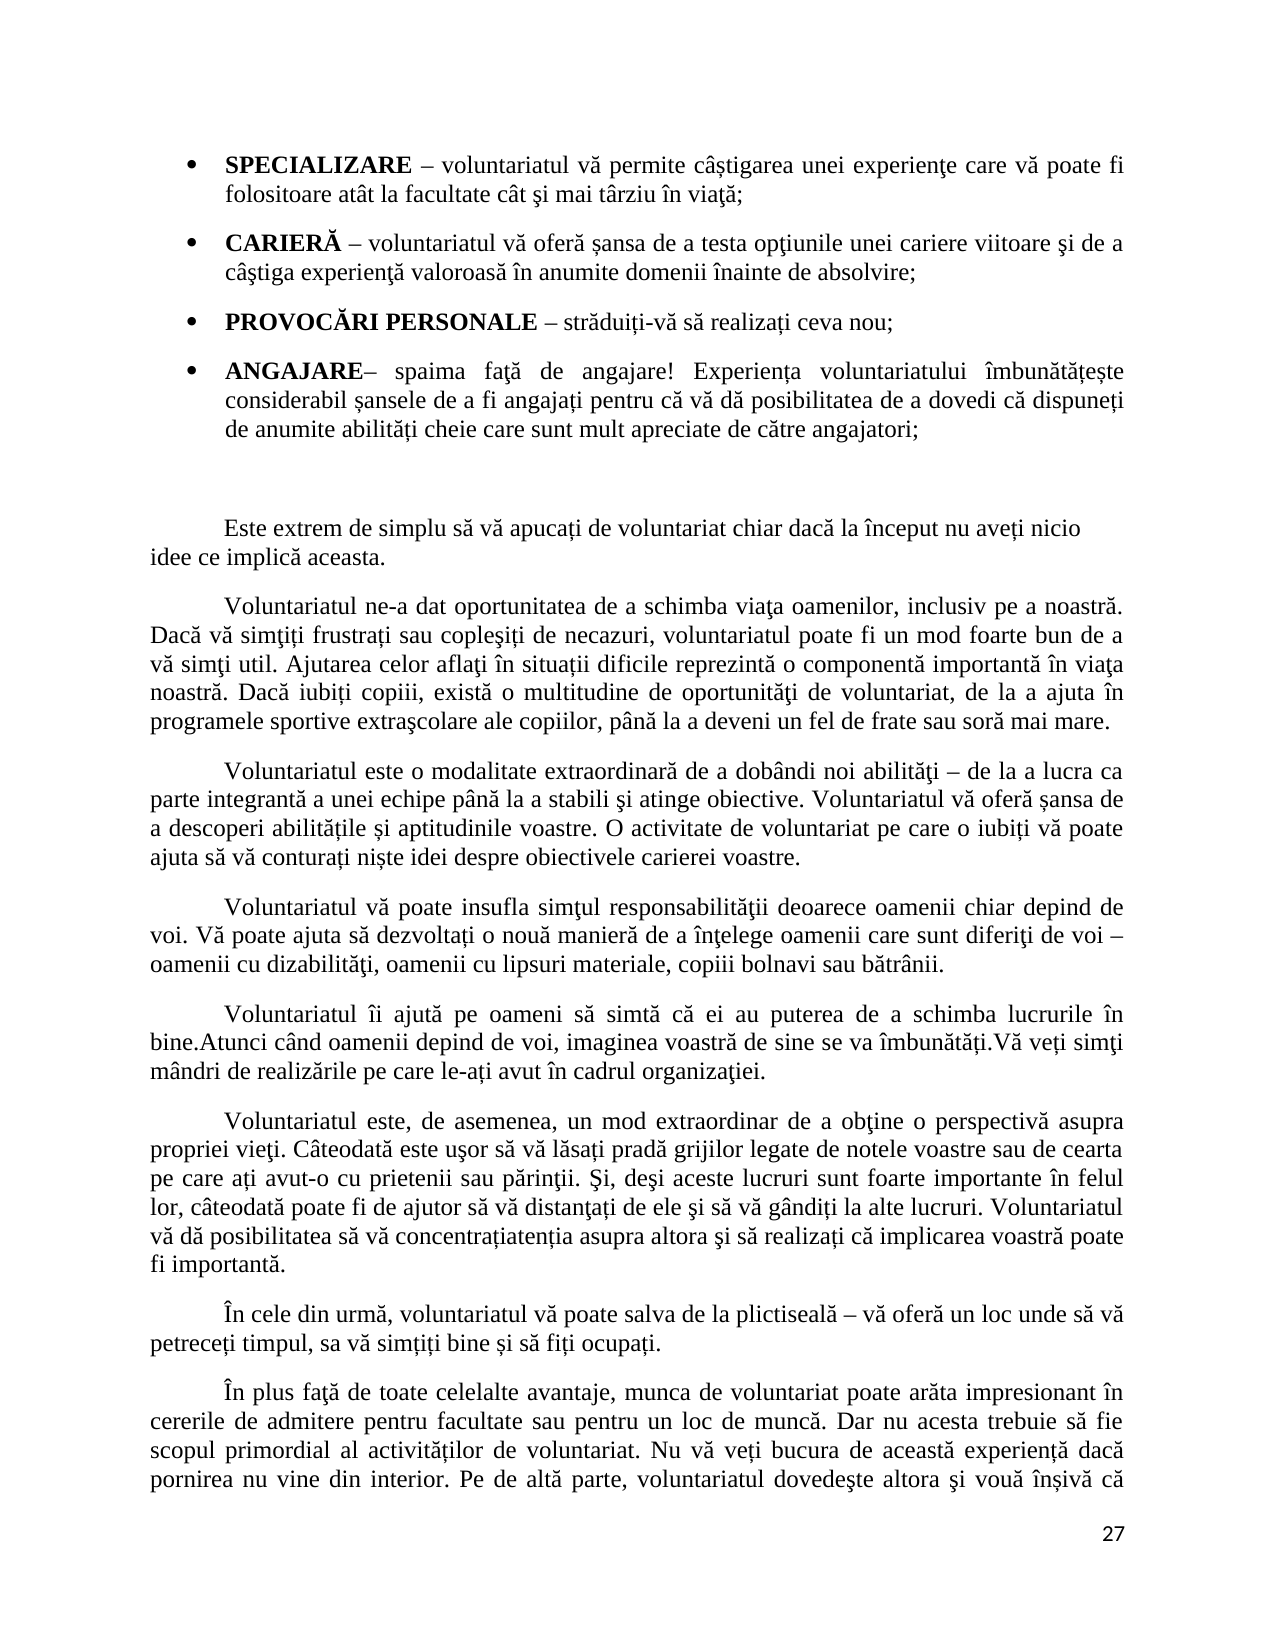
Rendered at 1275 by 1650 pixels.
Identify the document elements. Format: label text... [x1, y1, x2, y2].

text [150, 1377, 1125, 1492]
text În cele din urmă, voluntariatul vă poate salva de la plictiseală – vă oferă un loc unde să vă petreceți timpul, sa vă simțiți bine și să fiți ocupați. [150, 1299, 1125, 1357]
text Voluntariatul îi ajută pe oameni să simtă că ei au puterea de a schimba lucrurile în bine.Atunci când oamenii depind de voi, imaginea voastră de sine se va îmbunătăți.Vă veți simţi mândri de realizările pe care le-ați avut în cadrul organizaţiei. [150, 999, 1125, 1085]
list ANGAJARE– spaima faţă de angajare! Experiența voluntariatului îmbunătățește considerabil șansele de a fi angajați pentru că vă dă posibilitatea de a dovedi că dispuneți de anumite abilități cheie care sunt mult apreciate de către angajatori; [187, 356, 1125, 442]
text Voluntariatul este o modalitate extraordinară de a dobândi noi abilităţi – de la a lucra ca parte integrantă a unei echipe până la a stabili şi atinge obiective. Voluntariatul vă oferă șansa de a descoperi abilitățile și aptitudinile voastre. O activitate de voluntariat pe care o iubiți vă poate ajuta să vă conturați niște idei despre obiectivele carierei voastre. [150, 756, 1125, 871]
text Este extrem de simplu să vă apucați de voluntariat chiar dacă la început nu aveți nicio idee ce implică aceasta. [150, 513, 1125, 570]
text Voluntariatul ne-a dat oportunitatea de a schimba viaţa oamenilor, inclusiv pe a noastră. Dacă vă simţiți frustrați sau copleşiți de necazuri, voluntariatul poate fi un mod foarte bun de a vă simţi util. Ajutarea celor aflaţi în situații dificile reprezintă o componentă importantă în viaţa noastră. Dacă iubiți copiii, există o multitudine de oportunităţi de voluntariat, de la a ajuta în programele sportive extraşcolare ale copiilor, până la a deveni un fel de frate sau soră mai mare. [150, 591, 1125, 735]
text Voluntariatul vă poate insufla simţul responsabilităţii deoarece oamenii chiar depind de voi. Vă poate ajuta să dezvoltați o nouă manieră de a înţelege oamenii care sunt diferiţi de voi – oamenii cu dizabilităţi, oamenii cu lipsuri materiale, copiii bolnavi sau bătrânii. [150, 892, 1125, 978]
text Voluntariatul este, de asemenea, un mod extraordinar de a obţine o perspectivă asupra propriei vieţi. Câteodată este uşor să vă lăsați pradă grijilor legate de notele voastre sau de cearta pe care ați avut-o cu prietenii sau părinţii. Şi, deşi aceste lucruri sunt foarte importante în felul lor, câteodată poate fi de ajutor să vă distanţați de ele şi să vă gândiți la alte lucruri. Voluntariatul vă dă posibilitatea să vă concentrațiatenția asupra altora şi să realizați că implicarea voastră poate fi importantă. [150, 1106, 1125, 1278]
list CARIERĂ – voluntariatul vă oferă șansa de a testa opţiunile unei cariere viitoare şi de a câştiga experienţă valoroasă în anumite domenii înainte de absolvire; [187, 228, 1125, 286]
list SPECIALIZARE – voluntariatul vă permite câștigarea unei experienţe care vă poate fi folositoare atât la facultate cât şi mai târziu în viaţă; [187, 150, 1125, 207]
list PROVOCĂRI PERSONALE – străduiți-vă să realizați ceva nou; [187, 307, 1125, 335]
